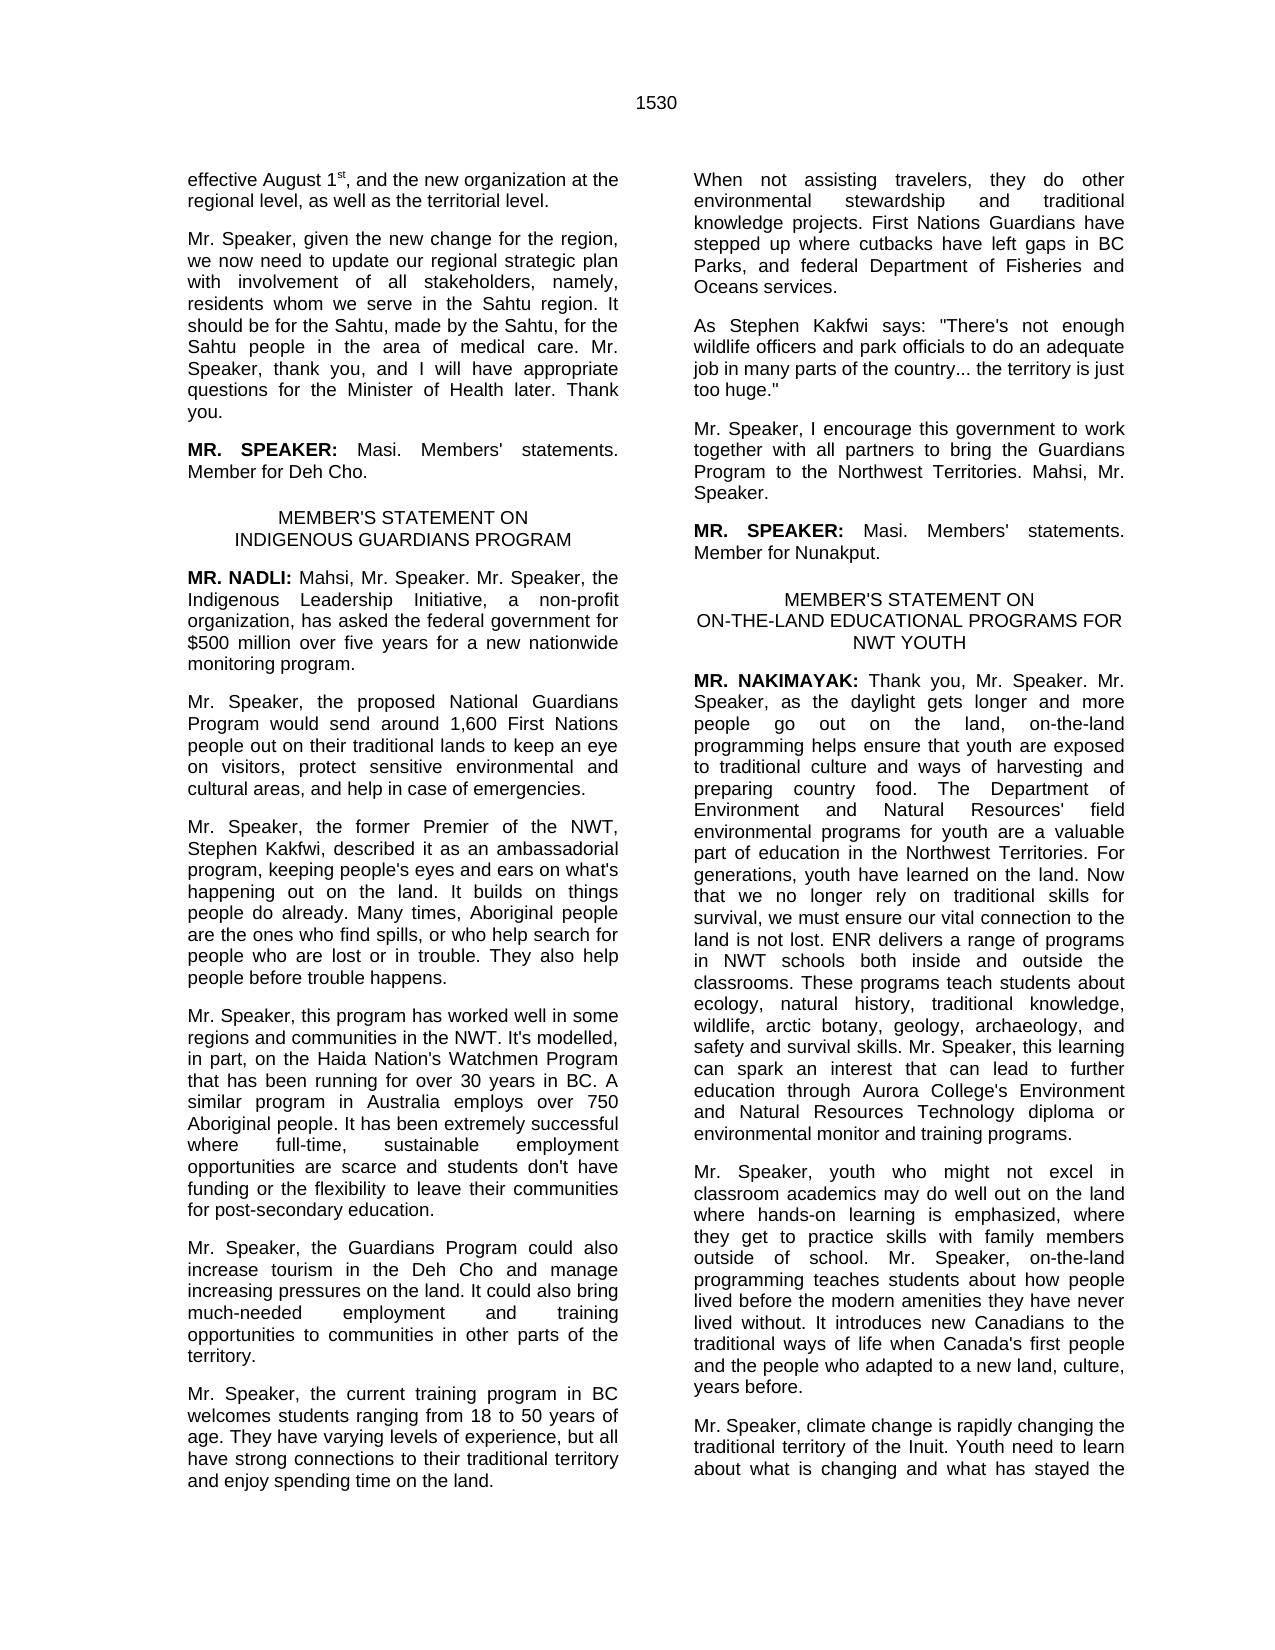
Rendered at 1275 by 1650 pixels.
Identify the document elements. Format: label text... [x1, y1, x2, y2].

text Mr. Speaker, given the new change for the region, we now need to update our regional strategic plan with involvement of all stakeholders, namely, residents whom we serve in the Sahtu region. It should be for the Sahtu, made by the Sahtu, for the Sahtu people in the area of medical care. Mr. Speaker, thank you, and I will have appropriate questions for the Minister of Health later. Thank you. [187, 228, 619, 422]
text Mr. Speaker, the current training program in BC welcomes students ranging from 18 to 50 years of age. They have varying levels of experience, but all have strong connections to their traditional territory and enjoy spending time on the land. [187, 1383, 619, 1491]
text Mr. Speaker, youth who might not excel in classroom academics may do well out on the land where hands-on learning is emphasized, where they get to practice skills with family members outside of school. Mr. Speaker, on-the-land programming teaches students about how people lived before the modern amenities they have never lived without. It introduces new Canadians to the traditional ways of life when Canada's first people and the people who adapted to a new land, culture, years before. [694, 1161, 1125, 1398]
text Mr. Speaker, this program has worked well in some regions and communities in the NWT. It's modelled, in part, on the Haida Nation's Watchmen Program that has been running for over 30 years in BC. A similar program in Australia employs over 750 Aboriginal people. It has been extremely successful where full-time, sustainable employment opportunities are scarce and students don't have funding or the flexibility to leave their communities for post-secondary education. [187, 1005, 619, 1221]
text Mr. Speaker, the former Premier of the NWT, Stephen Kakfwi, described it as an ambassadorial program, keeping people's eyes and ears on what's happening out on the land. It builds on things people do already. Many times, Aboriginal people are the ones who find spills, or who help search for people who are lost or in trouble. They also help people before trouble happens. [187, 816, 619, 988]
text When not assisting travelers, they do other environmental stewardship and traditional knowledge projects. First Nations Guardians have stepped up where cutbacks have left gaps in BC Parks, and federal Department of Fisheries and Oceans services. [694, 168, 1125, 298]
subtitle Member's Statement on Indigenous Guardians Program [187, 507, 619, 550]
text MR. NADLI: Mahsi, Mr. Speaker. Mr. Speaker, the Indigenous Leadership Initiative, a non-profit organization, has asked the federal government for $500 million over five years for a new nationwide monitoring program. [187, 567, 619, 674]
text MR. SPEAKER: Masi. Members' statements. Member for Deh Cho. [187, 439, 619, 482]
text Mr. Speaker, the Guardians Program could also increase tourism in the Deh Cho and manage increasing pressures on the land. It could also bring much-needed employment and training opportunities to communities in other parts of the territory. [187, 1237, 619, 1367]
text MR. SPEAKER: Masi. Members' statements. Member for Nunakput. [694, 520, 1125, 563]
text As Stephen Kakfwi says: "There's not enough wildlife officers and park officials to do an adequate job in many parts of the country... the territory is just too huge." [694, 314, 1125, 401]
text Mr. Speaker, the proposed National Guardians Program would send around 1,600 First Nations people out on their traditional lands to keep an eye on visitors, protect sensitive environmental and cultural areas, and help in case of emergencies. [187, 691, 619, 799]
subtitle Member's Statement on On-the-Land Educational Programs for NWT Youth [694, 588, 1125, 653]
text Mr. Speaker, I encourage this government to work together with all partners to bring the Guardians Program to the Northwest Territories. Mahsi, Mr. Speaker. [694, 417, 1125, 503]
text MR. NAKIMAYAK: Thank you, Mr. Speaker. Mr. Speaker, as the daylight gets longer and more people go out on the land, on-the-land programming helps ensure that youth are exposed to traditional culture and ways of harvesting and preparing country food. The Department of Environment and Natural Resources' field environmental programs for youth are a valuable part of education in the Northwest Territories. For generations, youth have learned on the land. Now that we no longer rely on traditional skills for survival, we must ensure our vital connection to the land is not lost. ENR delivers a range of programs in NWT schools both inside and outside the classrooms. These programs teach students about ecology, natural history, traditional knowledge, wildlife, arctic botany, geology, archaeology, and safety and survival skills. Mr. Speaker, this learning can spark an interest that can lead to further education through Aurora College's Environment and Natural Resources Technology diploma or environmental monitor and training programs. [694, 670, 1125, 1144]
